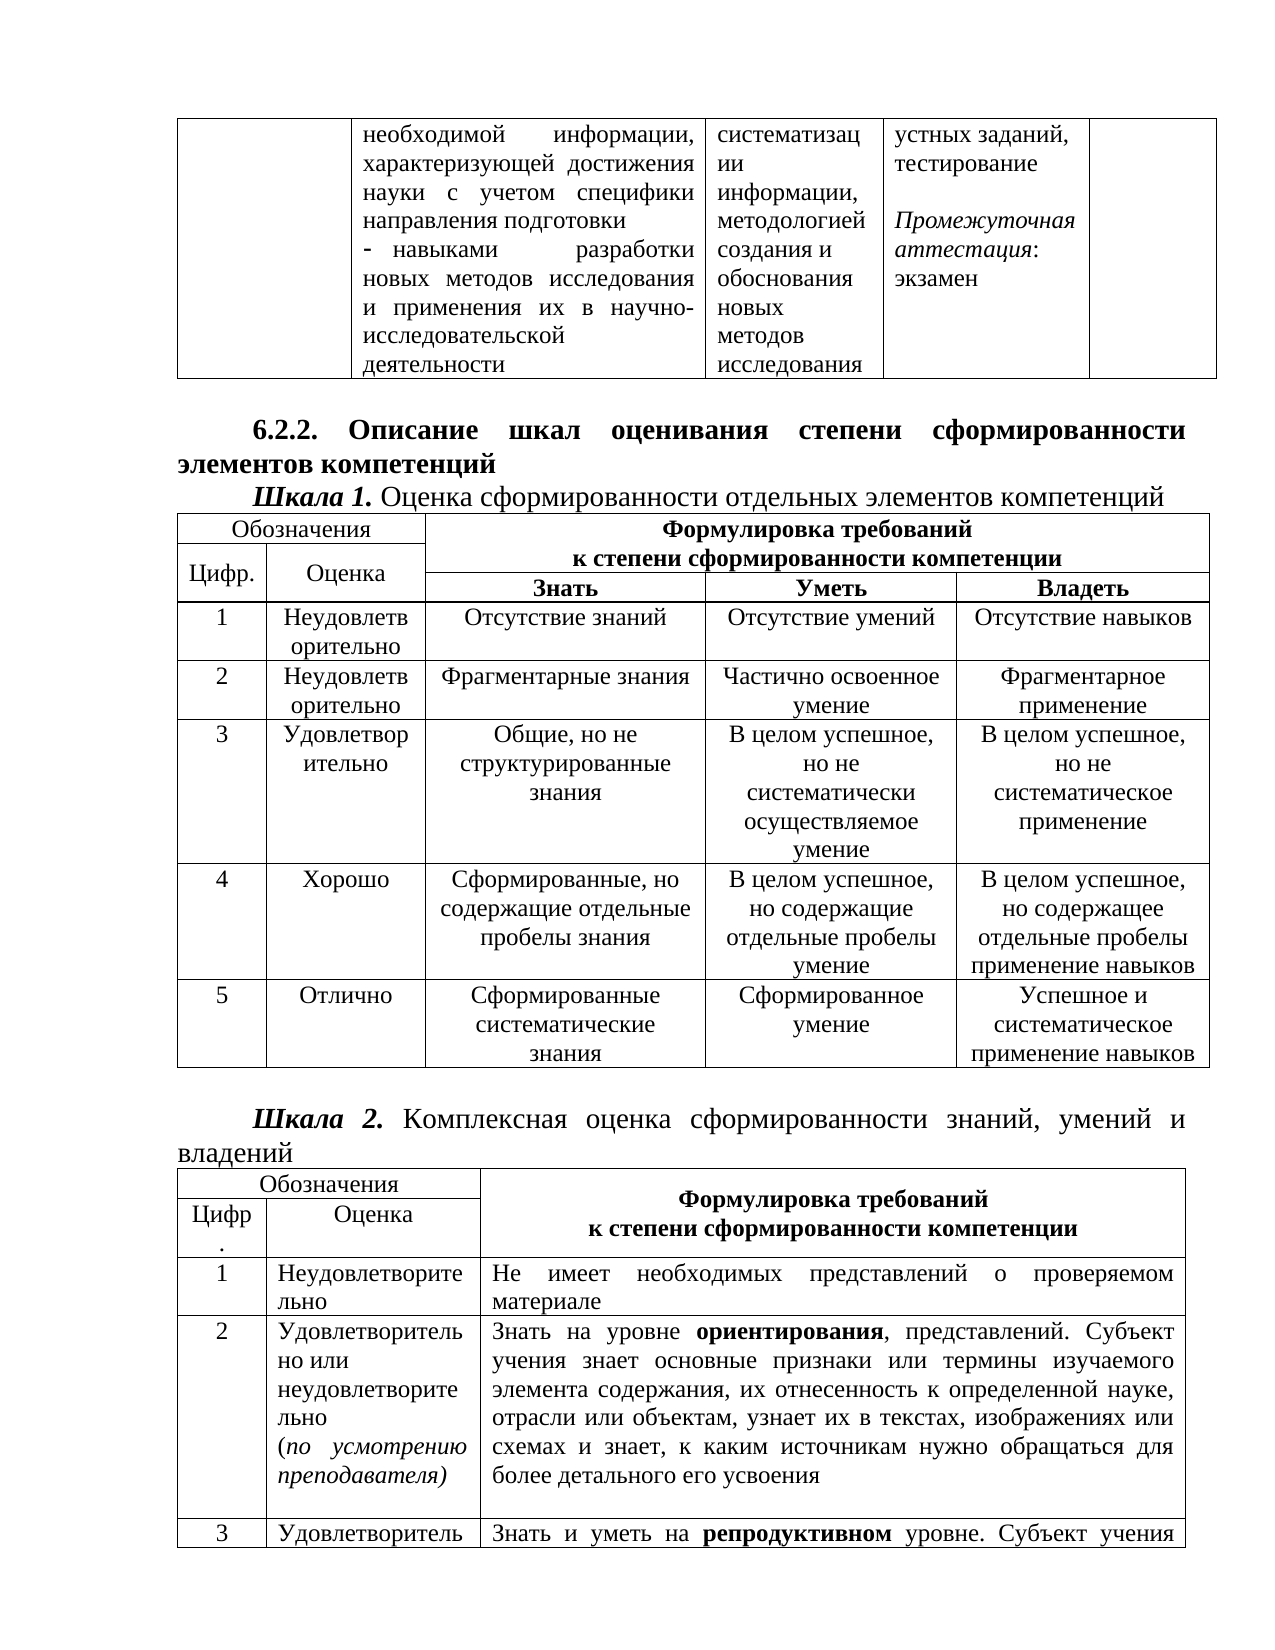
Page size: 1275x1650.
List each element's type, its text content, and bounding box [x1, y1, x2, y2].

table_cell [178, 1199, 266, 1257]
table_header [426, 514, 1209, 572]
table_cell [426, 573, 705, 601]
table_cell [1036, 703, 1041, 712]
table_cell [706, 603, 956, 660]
text Шкала 2. Комплексная оценка сформированности знаний, умений и владений [177, 1101, 1186, 1168]
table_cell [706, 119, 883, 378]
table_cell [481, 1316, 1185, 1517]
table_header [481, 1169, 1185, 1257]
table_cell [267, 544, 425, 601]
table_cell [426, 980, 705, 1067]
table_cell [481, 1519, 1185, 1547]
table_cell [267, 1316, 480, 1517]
text Шкала 1. Оценка сформированности отдельных элементов компетенций [177, 479, 1186, 513]
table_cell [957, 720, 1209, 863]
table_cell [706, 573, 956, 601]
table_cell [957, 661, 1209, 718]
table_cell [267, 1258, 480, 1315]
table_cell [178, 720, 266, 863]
text 6.2.2. Описание шкал оценивания степени сформированности элементов компетенций [177, 412, 1186, 479]
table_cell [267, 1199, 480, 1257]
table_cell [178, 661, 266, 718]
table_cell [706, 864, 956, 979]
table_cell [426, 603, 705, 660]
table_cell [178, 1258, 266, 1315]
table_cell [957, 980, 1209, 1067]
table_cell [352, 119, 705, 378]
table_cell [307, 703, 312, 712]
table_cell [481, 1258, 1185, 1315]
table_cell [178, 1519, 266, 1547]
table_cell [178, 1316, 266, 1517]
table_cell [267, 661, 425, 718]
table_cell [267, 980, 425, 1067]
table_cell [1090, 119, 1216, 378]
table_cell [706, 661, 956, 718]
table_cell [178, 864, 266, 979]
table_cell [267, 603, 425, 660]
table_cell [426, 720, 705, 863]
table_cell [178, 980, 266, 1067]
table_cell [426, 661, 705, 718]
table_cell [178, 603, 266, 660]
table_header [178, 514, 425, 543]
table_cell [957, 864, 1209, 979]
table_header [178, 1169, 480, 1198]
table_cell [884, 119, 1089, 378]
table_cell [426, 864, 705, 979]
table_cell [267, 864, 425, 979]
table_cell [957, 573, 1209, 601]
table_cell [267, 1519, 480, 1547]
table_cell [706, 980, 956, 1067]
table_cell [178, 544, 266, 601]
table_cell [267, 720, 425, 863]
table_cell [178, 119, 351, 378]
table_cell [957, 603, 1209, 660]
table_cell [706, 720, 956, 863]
